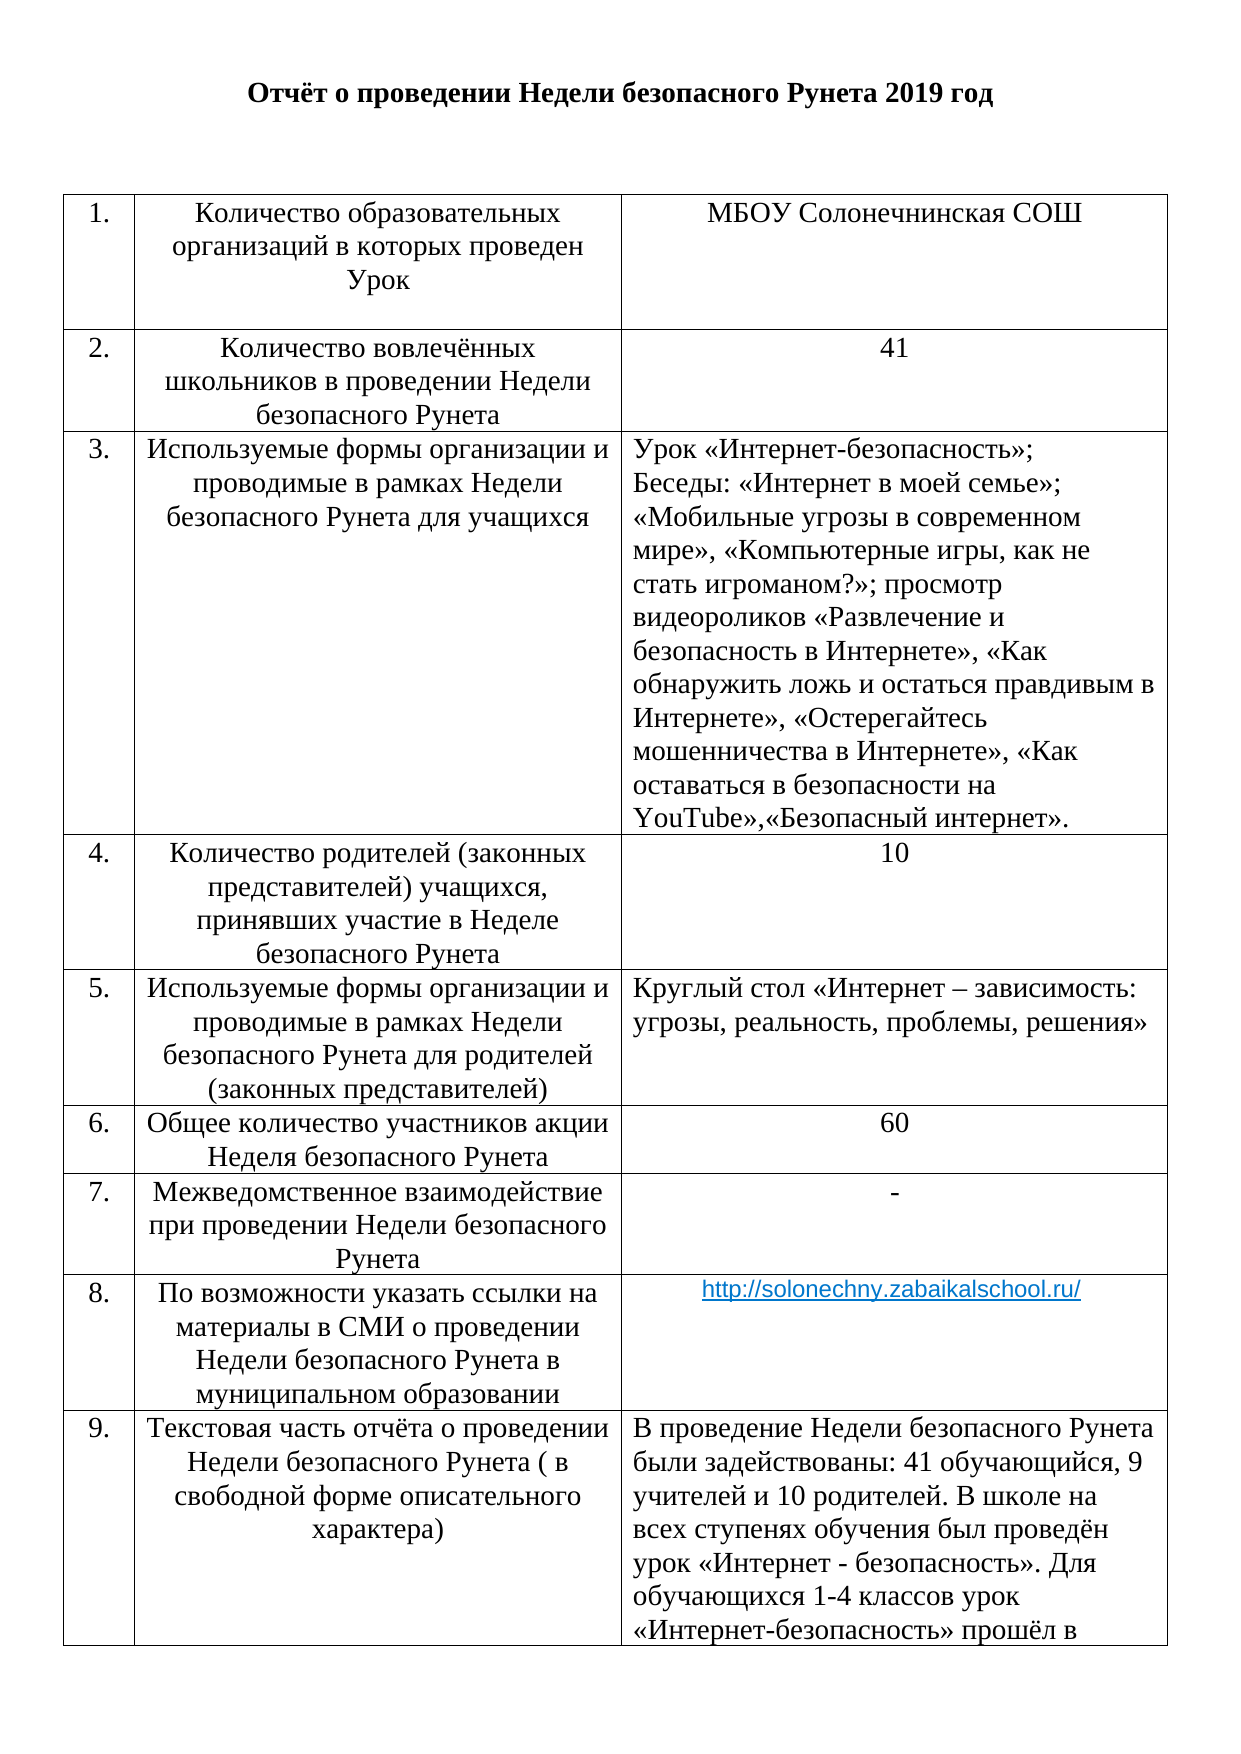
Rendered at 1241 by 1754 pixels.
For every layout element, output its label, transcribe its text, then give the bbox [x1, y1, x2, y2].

table_cell 41 [622, 330, 1167, 431]
table_cell Количество вовлечённых школьников в проведении Недели безопасного Рунета [135, 330, 621, 431]
table_header МБОУ Солонечнинская СОШ [622, 195, 1167, 329]
table_header 1. [64, 195, 134, 329]
table_cell Количество родителей (законных представителей) учащихся, принявших участие в Неделе безопасного Рунета [135, 835, 621, 969]
table_cell 10 [622, 835, 1167, 969]
table_cell 6. [64, 1106, 134, 1173]
table_cell http://solonechny.zabaikalschool.ru/ [622, 1275, 1167, 1409]
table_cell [622, 1411, 1167, 1645]
table_cell 3. [64, 432, 134, 834]
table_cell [135, 1411, 621, 1645]
text Отчёт о проведении Недели безопасного Рунета 2019 год [75, 75, 1165, 108]
table_cell 2. [64, 330, 134, 431]
table_cell Используемые формы организации и проводимые в рамках Недели безопасного Рунета для родителей (законных представителей) [135, 970, 621, 1104]
table_cell 7. [64, 1174, 134, 1274]
table_header Количество образовательных организаций в которых проведен Урок [135, 195, 621, 329]
table_cell По возможности указать ссылки на материалы в СМИ о проведении Недели безопасного Рунета в муниципальном образовании [135, 1275, 621, 1409]
table_cell Используемые формы организации и проводимые в рамках Недели безопасного Рунета для учащихся [135, 432, 621, 834]
table_cell 5. [64, 970, 134, 1104]
table_cell 4. [64, 835, 134, 969]
table_cell Урок «Интернет-безопасность»; Беседы: «Интернет в моей семье»; «Мобильные угрозы в современном мире», «Компьютерные игры, как не стать игроманом?»; просмотр видеороликов «Развлечение и безопасность в Интернете», «Как обнаружить ложь и остаться правдивым в Интернете», «Остерегайтесь мошенничества в Интернете», «Как оставаться в безопасности на YouTube»,«Безопасный интернет». [622, 432, 1167, 834]
table_cell Общее количество участников акции Неделя безопасного Рунета [135, 1106, 621, 1173]
table_cell 60 [622, 1106, 1167, 1173]
table_cell - [622, 1174, 1167, 1274]
table_cell Межведомственное взаимодействие при проведении Недели безопасного Рунета [135, 1174, 621, 1274]
table_cell 8. [64, 1275, 134, 1409]
table_cell Круглый стол «Интернет – зависимость: угрозы, реальность, проблемы, решения» [622, 970, 1167, 1104]
table_cell 9. [64, 1411, 134, 1645]
